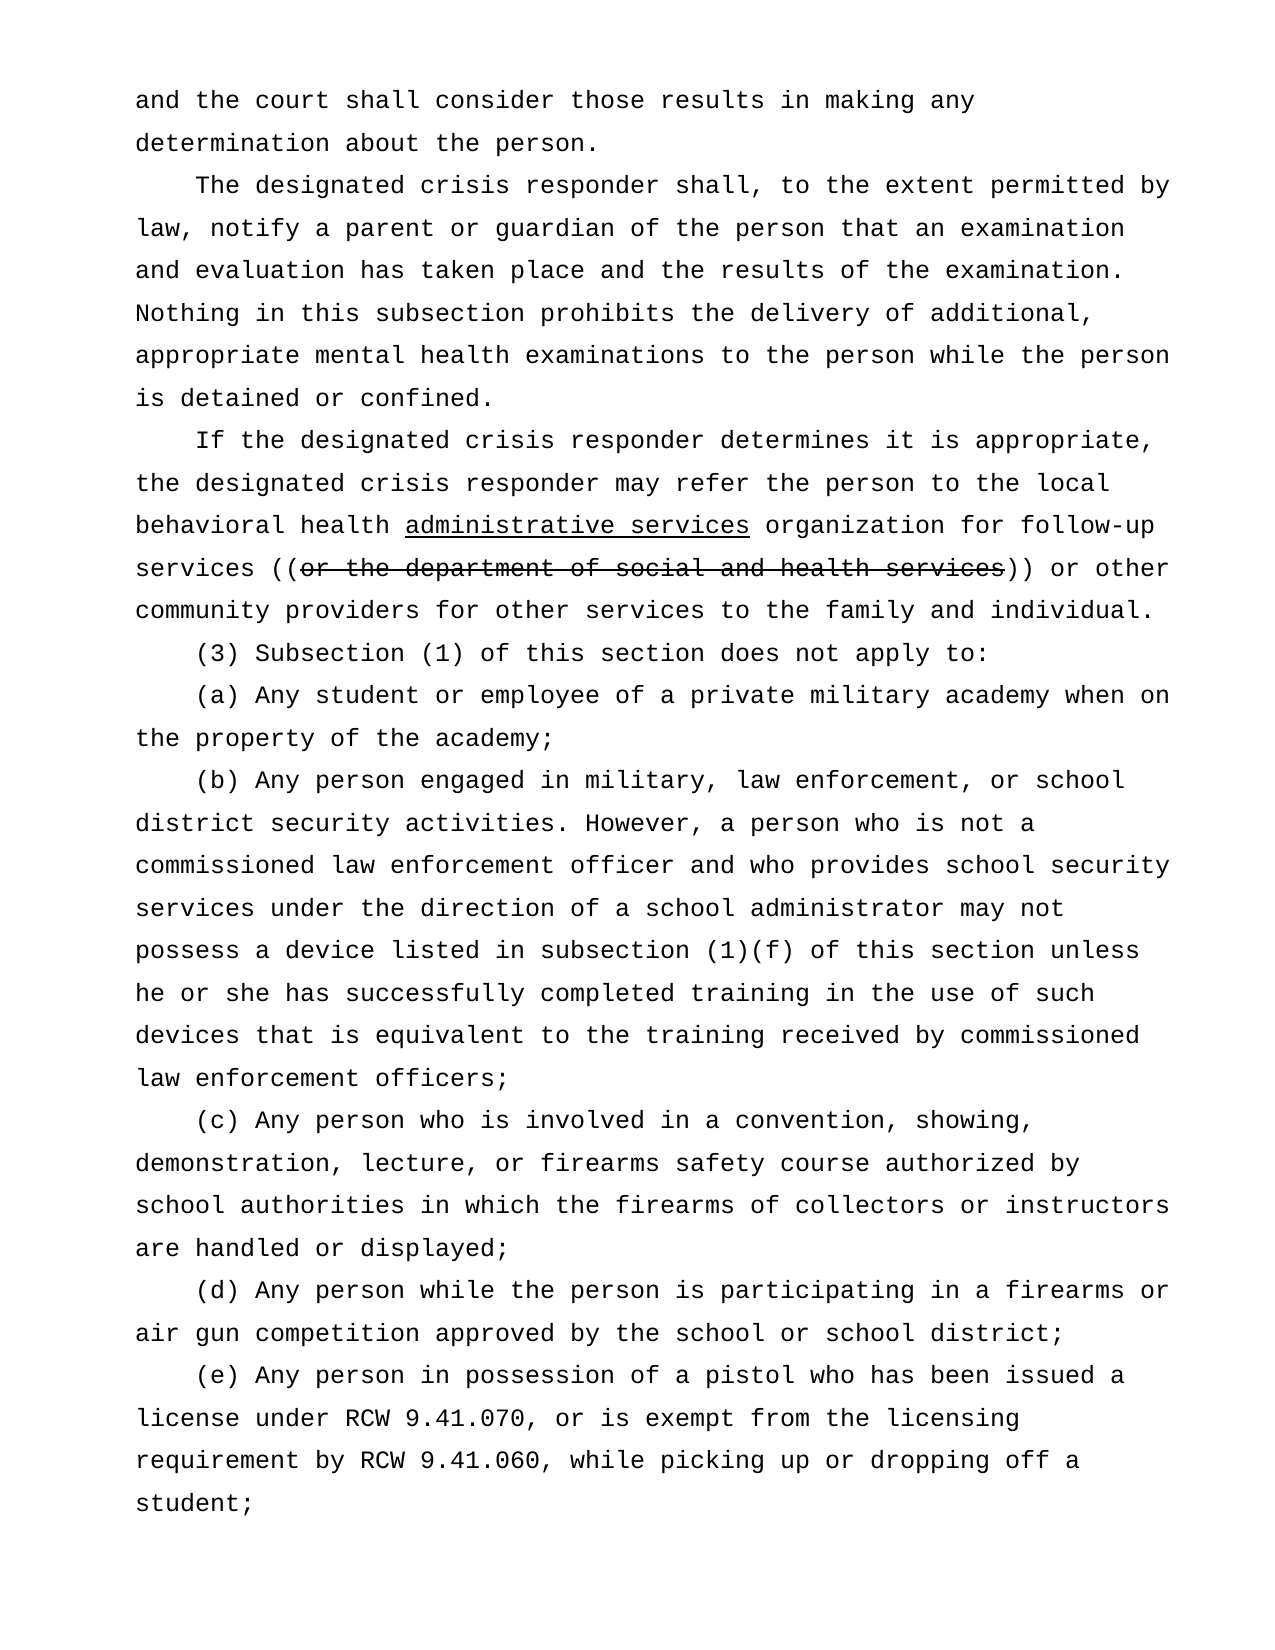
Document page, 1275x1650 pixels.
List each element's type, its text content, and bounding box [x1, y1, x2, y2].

text (d) Any person while the person is participating in a firearms or air gun competition approved by the school or school district; [135, 1265, 1170, 1350]
text (b) Any person engaged in military, law enforcement, or school district security activities. However, a person who is not a commissioned law enforcement officer and who provides school security services under the direction of a school administrator may not possess a device listed in subsection (1)(f) of this section unless he or she has successfully completed training in the use of such devices that is equivalent to the training received by commissioned law enforcement officers; [135, 755, 1170, 1095]
text The designated crisis responder shall, to the extent permitted by law, notify a parent or guardian of the person that an examination and evaluation has taken place and the results of the examination. Nothing in this subsection prohibits the delivery of additional, appropriate mental health examinations to the person while the person is detained or confined. [135, 160, 1170, 415]
text (a) Any student or employee of a private military academy when on the property of the academy; [135, 670, 1170, 755]
text (e) Any person in possession of a pistol who has been issued a license under RCW 9.41.070, or is exempt from the licensing requirement by RCW 9.41.060, while picking up or dropping off a student; [135, 1350, 1170, 1520]
text If the designated crisis responder determines it is appropriate, the designated crisis responder may refer the person to the local behavioral health administrative services organization for follow-up services ((or the department of social and health services)) or other community providers for other services to the family and individual. [135, 415, 1170, 627]
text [135, 75, 1170, 160]
text (3) Subsection (1) of this section does not apply to: [135, 627, 1170, 670]
text (c) Any person who is involved in a convention, showing, demonstration, lecture, or firearms safety course authorized by school authorities in which the firearms of collectors or instructors are handled or displayed; [135, 1095, 1170, 1265]
